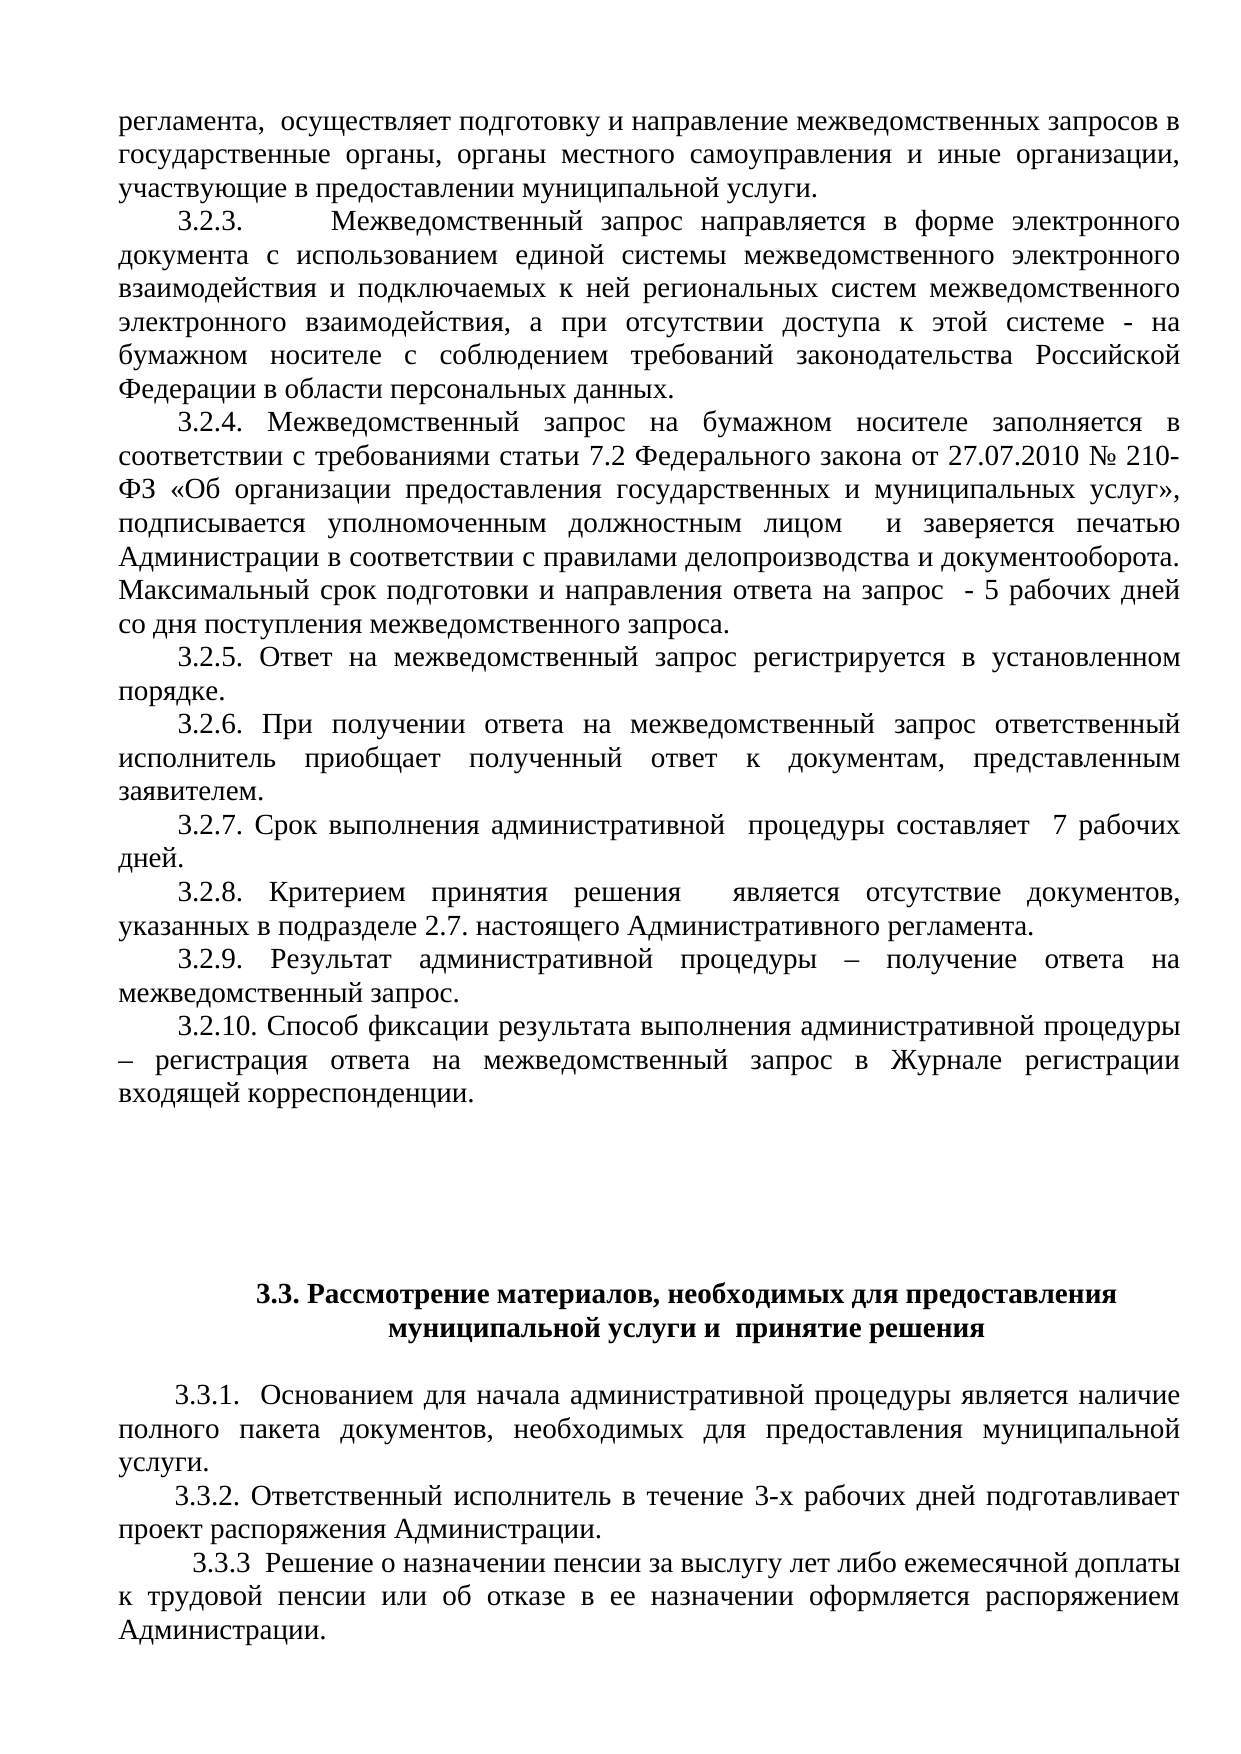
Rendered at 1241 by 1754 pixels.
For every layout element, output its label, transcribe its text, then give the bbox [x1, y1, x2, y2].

text муниципальной услуги и принятие решения [118, 1310, 1181, 1344]
text 3.2.6. При получении ответа на межведомственный запрос ответственный исполнитель приобщает полученный ответ к документам, представленным заявителем. [118, 706, 1181, 807]
text 3.2.10. Способ фиксации результата выполнения административной процедуры – регистрация ответа на межведомственный запрос в Журнале регистрации входящей корреспонденции. [118, 1008, 1181, 1109]
text 3.2.4. Межведомственный запрос на бумажном носителе заполняется в соответствии с требованиями статьи 7.2 Федерального закона от 27.07.2010 № 210-ФЗ «Об организации предоставления государственных и муниципальных услуг», подписывается уполномоченным должностным лицом и заверяется печатью Администрации в соответствии с правилами делопроизводства и документооборота. Максимальный срок подготовки и направления ответа на запрос - 5 рабочих дней со дня поступления межведомственного запроса. [118, 404, 1181, 639]
text 3.3.1. Основанием для начала административной процедуры является наличие полного пакета документов, необходимых для предоставления муниципальной услуги. [118, 1377, 1181, 1478]
text 3.3.2. Ответственный исполнитель в течение 3-х рабочих дней подготавливает проект распоряжения Администрации. [118, 1478, 1181, 1545]
text 3.2.8. Критерием принятия решения является отсутствие документов, указанных в подразделе 2.7. настоящего Административного регламента. [118, 874, 1181, 941]
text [118, 103, 1181, 203]
text 3.2.9. Результат административной процедуры – получение ответа на межведомственный запрос. [118, 941, 1181, 1008]
text 3.3.3 Решение о назначении пенсии за выслугу лет либо ежемесячной доплаты к трудовой пенсии или об отказе в ее назначении оформляется распоряжением Администрации. [118, 1545, 1181, 1646]
text 3.2.7. Срок выполнения административной процедуры составляет 7 рабочих дней. [118, 807, 1181, 874]
text 3.2.3. Межведомственный запрос направляется в форме электронного документа с использованием единой системы межведомственного электронного взаимодействия и подключаемых к ней региональных систем межведомственного электронного взаимодействия, а при отсутствии доступа к этой системе - на бумажном носителе с соблюдением требований законодательства Российской Федерации в области персональных данных. [118, 203, 1181, 404]
text 3.2.5. Ответ на межведомственный запрос регистрируется в установленном порядке. [118, 639, 1181, 706]
text 3.3. Рассмотрение материалов, необходимых для предоставления [118, 1277, 1181, 1310]
